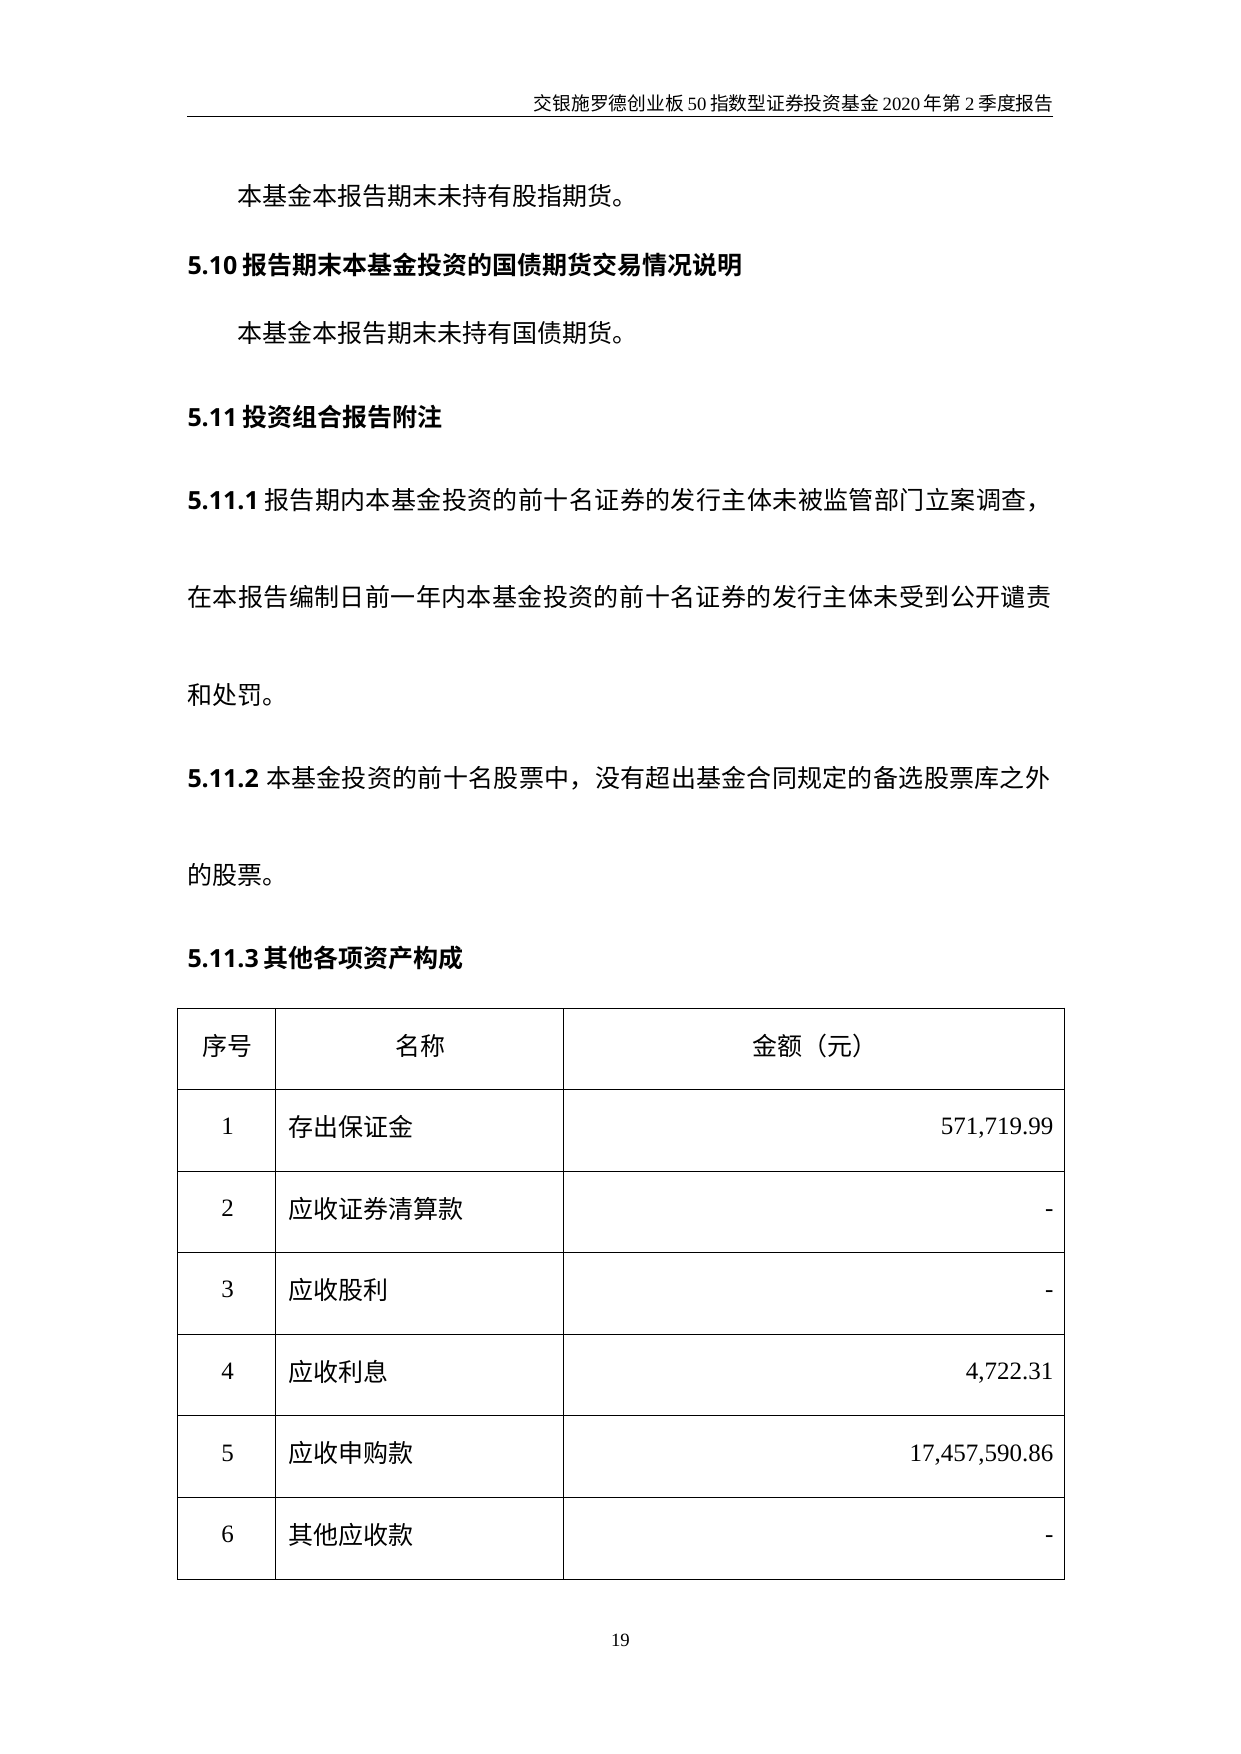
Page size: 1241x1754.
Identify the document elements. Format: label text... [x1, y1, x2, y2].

text 5.11.3其他各项资产构成 [187, 924, 1053, 989]
table_cell 应收申购款 [276, 1416, 563, 1497]
table_cell 6 [178, 1498, 275, 1578]
table_cell 应收利息 [276, 1335, 563, 1415]
table_cell 17,457,590.86 [564, 1416, 1064, 1497]
table_cell 2 [178, 1172, 275, 1252]
table_cell - [564, 1172, 1064, 1252]
table_cell 其他应收款 [276, 1498, 563, 1578]
table_cell - [564, 1498, 1064, 1578]
table_cell 3 [178, 1253, 275, 1334]
table_cell - [564, 1253, 1064, 1334]
table_header 金额（元） [564, 1009, 1064, 1089]
text 5.10报告期末本基金投资的国债期货交易情况说明 [187, 245, 1053, 281]
table_cell 571,719.99 [564, 1090, 1064, 1171]
table_cell 5 [178, 1416, 275, 1497]
table_cell 4,722.31 [564, 1335, 1064, 1415]
table_cell 应收证券清算款 [276, 1172, 563, 1252]
table_cell 1 [178, 1090, 275, 1171]
text 5.11.2 本基金投资的前十名股票中，没有超出基金合同规定的备选股票库之外的股票。 [187, 744, 1053, 906]
table_cell 应收股利 [276, 1253, 563, 1334]
text 5.11投资组合报告附注 [187, 383, 1053, 448]
table_cell 存出保证金 [276, 1090, 563, 1171]
table_header 名称 [276, 1009, 563, 1089]
table_header 序号 [178, 1009, 275, 1089]
table_cell 4 [178, 1335, 275, 1415]
text 本基金本报告期末未持有股指期货。 [187, 162, 1053, 227]
text 本基金本报告期末未持有国债期货。 [187, 299, 1053, 364]
text 5.11.1报告期内本基金投资的前十名证券的发行主体未被监管部门立案调查，在本报告编制日前一年内本基金投资的前十名证券的发行主体未受到公开谴责和处罚。 [187, 466, 1053, 726]
